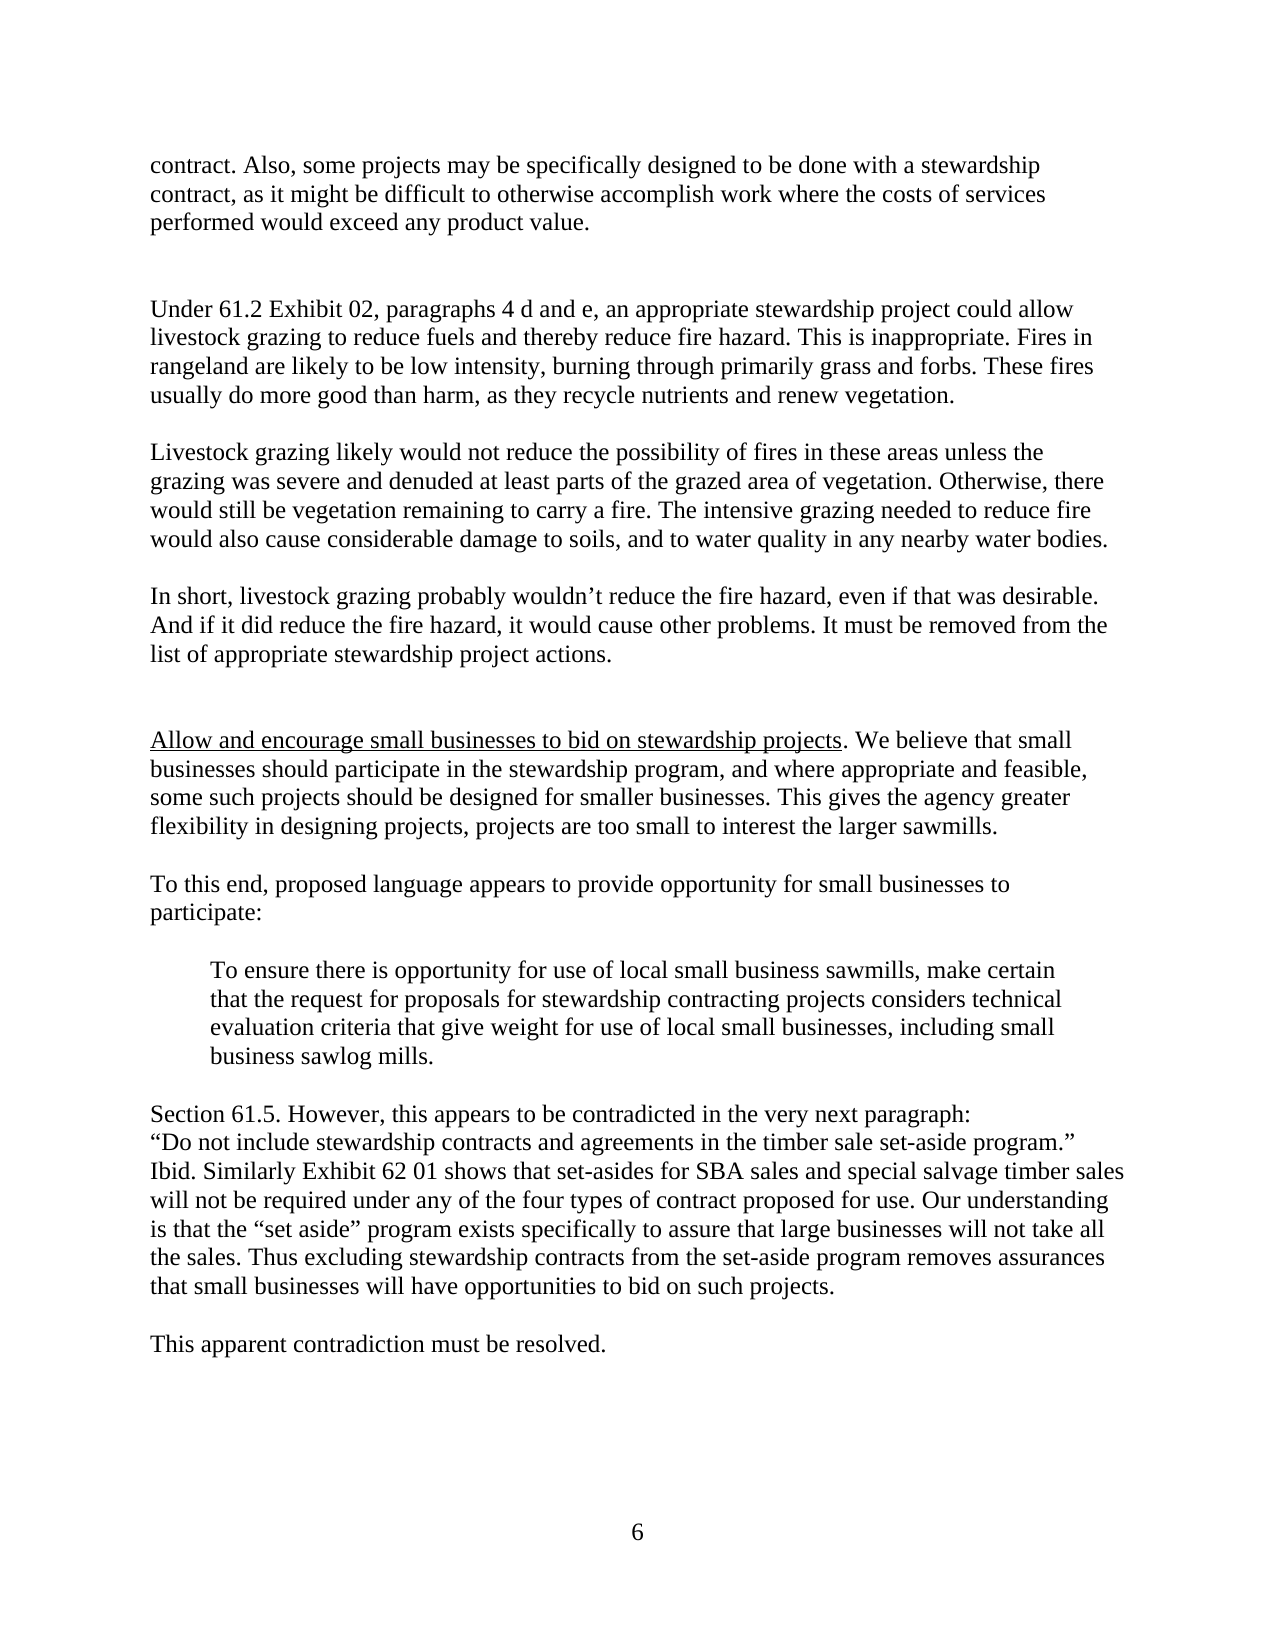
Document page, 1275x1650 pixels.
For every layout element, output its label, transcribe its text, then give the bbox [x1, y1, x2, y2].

text To this end, proposed language appears to provide opportunity for small businesses to participate: [150, 869, 1125, 926]
text Livestock grazing likely would not reduce the possibility of fires in these areas unless the grazing was severe and denuded at least parts of the grazed area of vegetation. Otherwise, there would still be vegetation remaining to carry a fire. The intensive grazing needed to reduce fire would also cause considerable damage to soils, and to water quality in any nearby water bodies. [150, 437, 1125, 552]
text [150, 150, 1125, 236]
text Under 61.2 Exhibit 02, paragraphs 4 d and e, an appropriate stewardship project could allow livestock grazing to reduce fuels and thereby reduce fire hazard. This is inappropriate. Fires in rangeland are likely to be low intensity, burning through primarily grass and forbs. These fires usually do more good than harm, as they recycle nutrients and renew vegetation. [150, 294, 1125, 409]
text Allow and encourage small businesses to bid on stewardship projects. We believe that small businesses should participate in the stewardship program, and where appropriate and feasible, some such projects should be designed for smaller businesses. This gives the agency greater flexibility in designing projects, projects are too small to interest the larger sawmills. [150, 725, 1125, 840]
text Section 61.5. However, this appears to be contradicted in the very next paragraph: [150, 1099, 1125, 1127]
text This apparent contradiction must be resolved. [150, 1329, 1125, 1357]
text In short, livestock grazing probably wouldn’t reduce the fire hazard, even if that was desirable. And if it did reduce the fire hazard, it would cause other problems. It must be removed from the list of appropriate stewardship project actions. [150, 581, 1125, 667]
text To ensure there is opportunity for use of local small business sawmills, make certain that the request for proposals for stewardship contracting projects considers technical evaluation criteria that give weight for use of local small businesses, including small business sawlog mills. [210, 955, 1065, 1070]
text “Do not include stewardship contracts and agreements in the timber sale set-aside program.” Ibid. Similarly Exhibit 62 01 shows that set-asides for SBA sales and special salvage timber sales will not be required under any of the four types of contract proposed for use. Our understanding is that the “set aside” program exists specifically to assure that large businesses will not take all the sales. Thus excluding stewardship contracts from the set-aside program removes assurances that small businesses will have opportunities to bid on such projects. [150, 1127, 1125, 1300]
